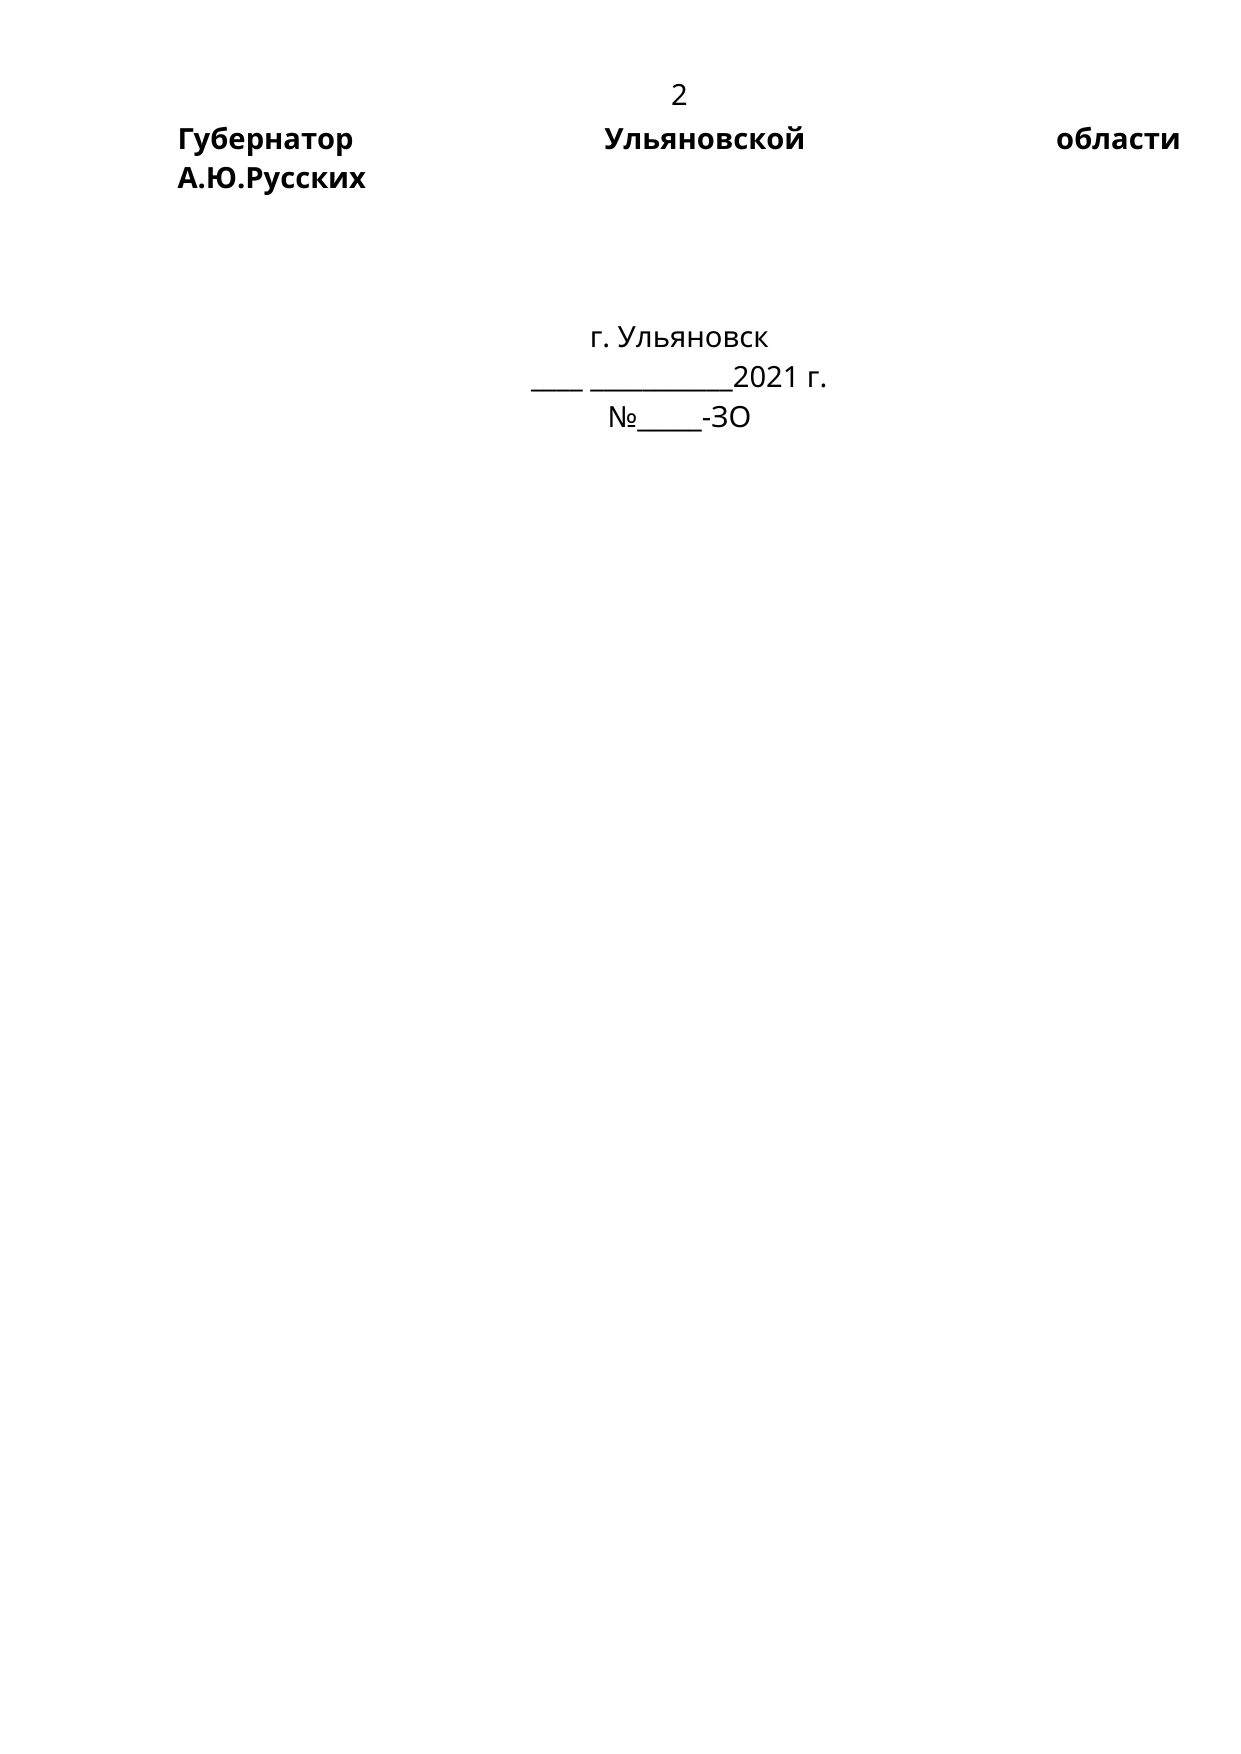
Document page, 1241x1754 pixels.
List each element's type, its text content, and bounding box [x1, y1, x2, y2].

text г. Ульяновск [177, 317, 1181, 356]
text ____ ___________2021 г. [177, 356, 1181, 396]
text №_____-ЗО [177, 396, 1181, 436]
text Губернатор Ульяновской области А.Ю.Русских [177, 118, 1181, 197]
